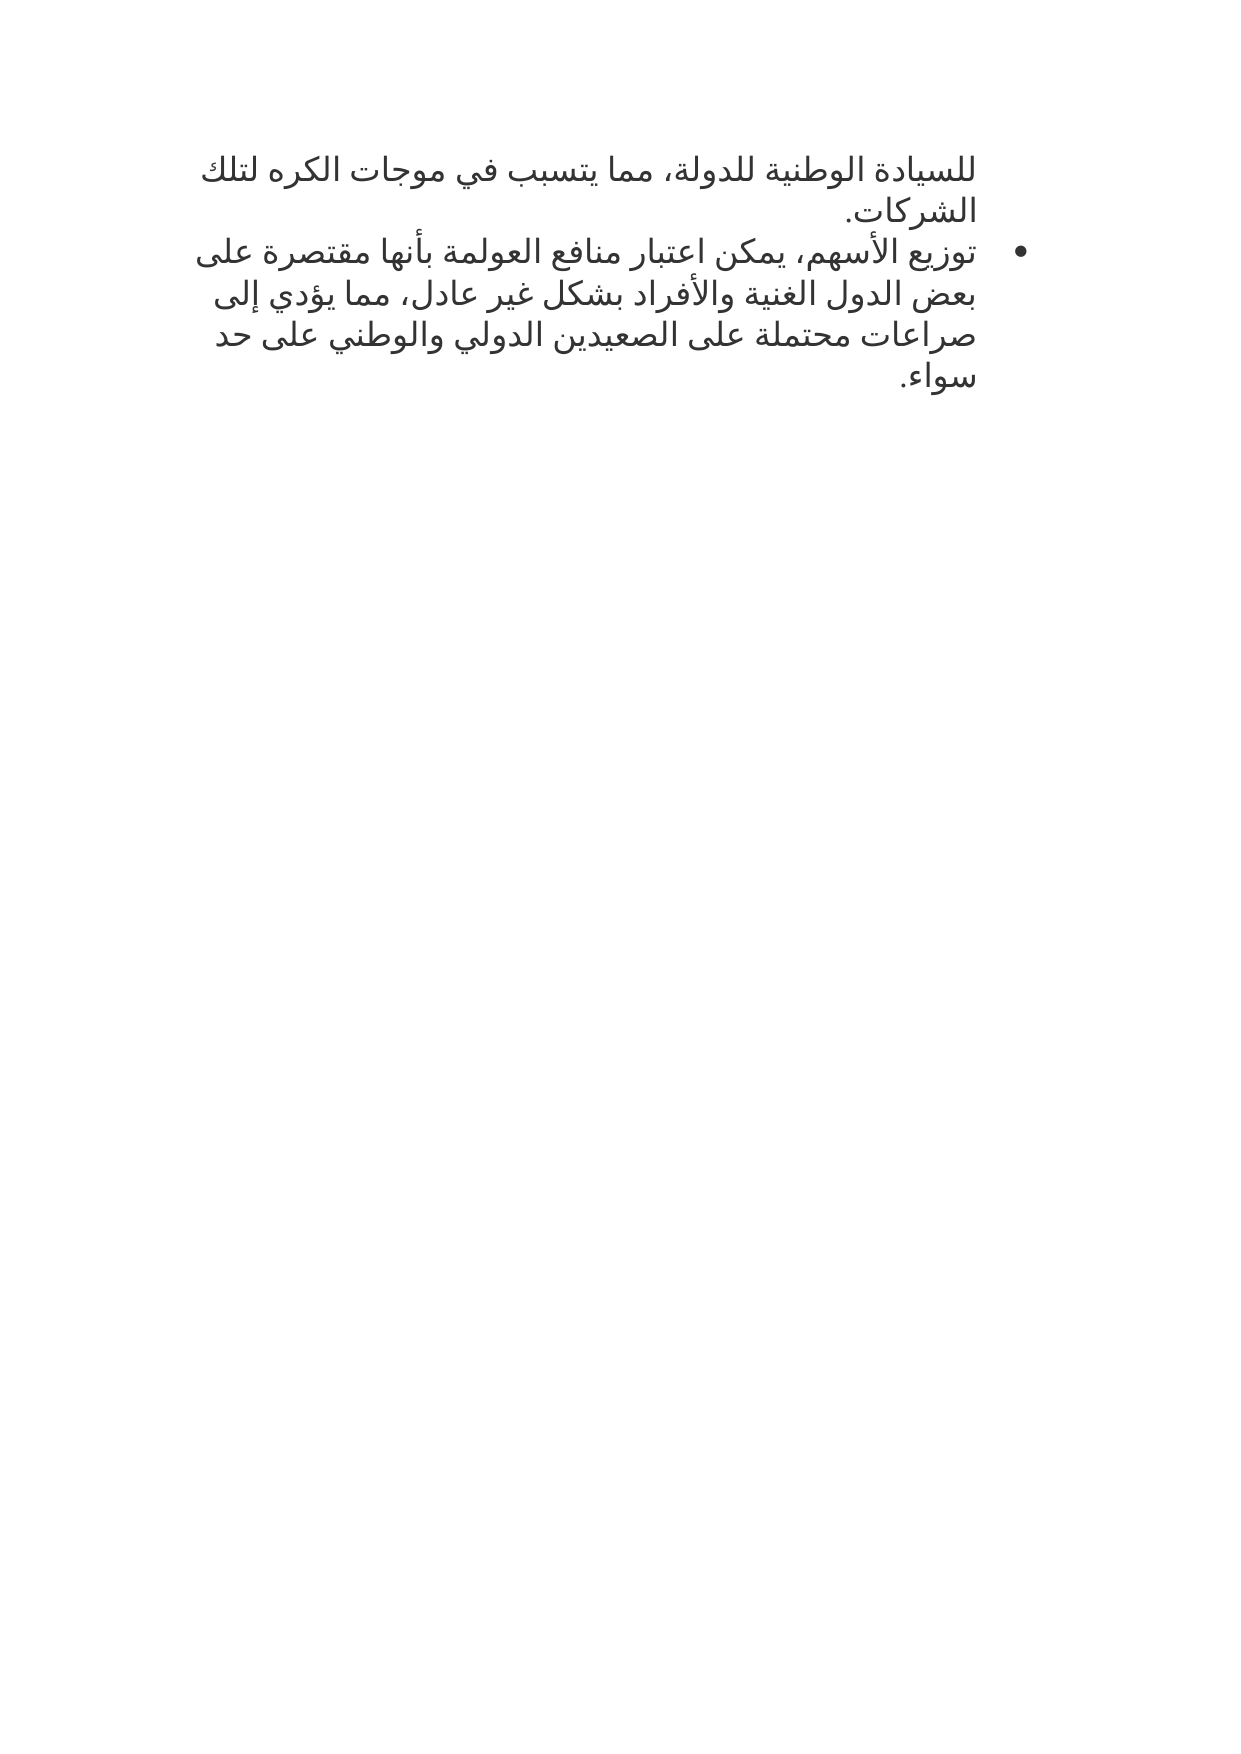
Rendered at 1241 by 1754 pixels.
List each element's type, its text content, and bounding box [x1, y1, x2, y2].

list توزيع الأسهم، يمكن اعتبار منافع العولمة بأنها مقتصرة على بعض الدول الغنية والأفراد بشكل غير عادل، مما يؤدي إلى صراعات محتملة على الصعيدين الدولي والوطني على حد سواء. [187, 233, 1015, 467]
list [187, 150, 1015, 230]
